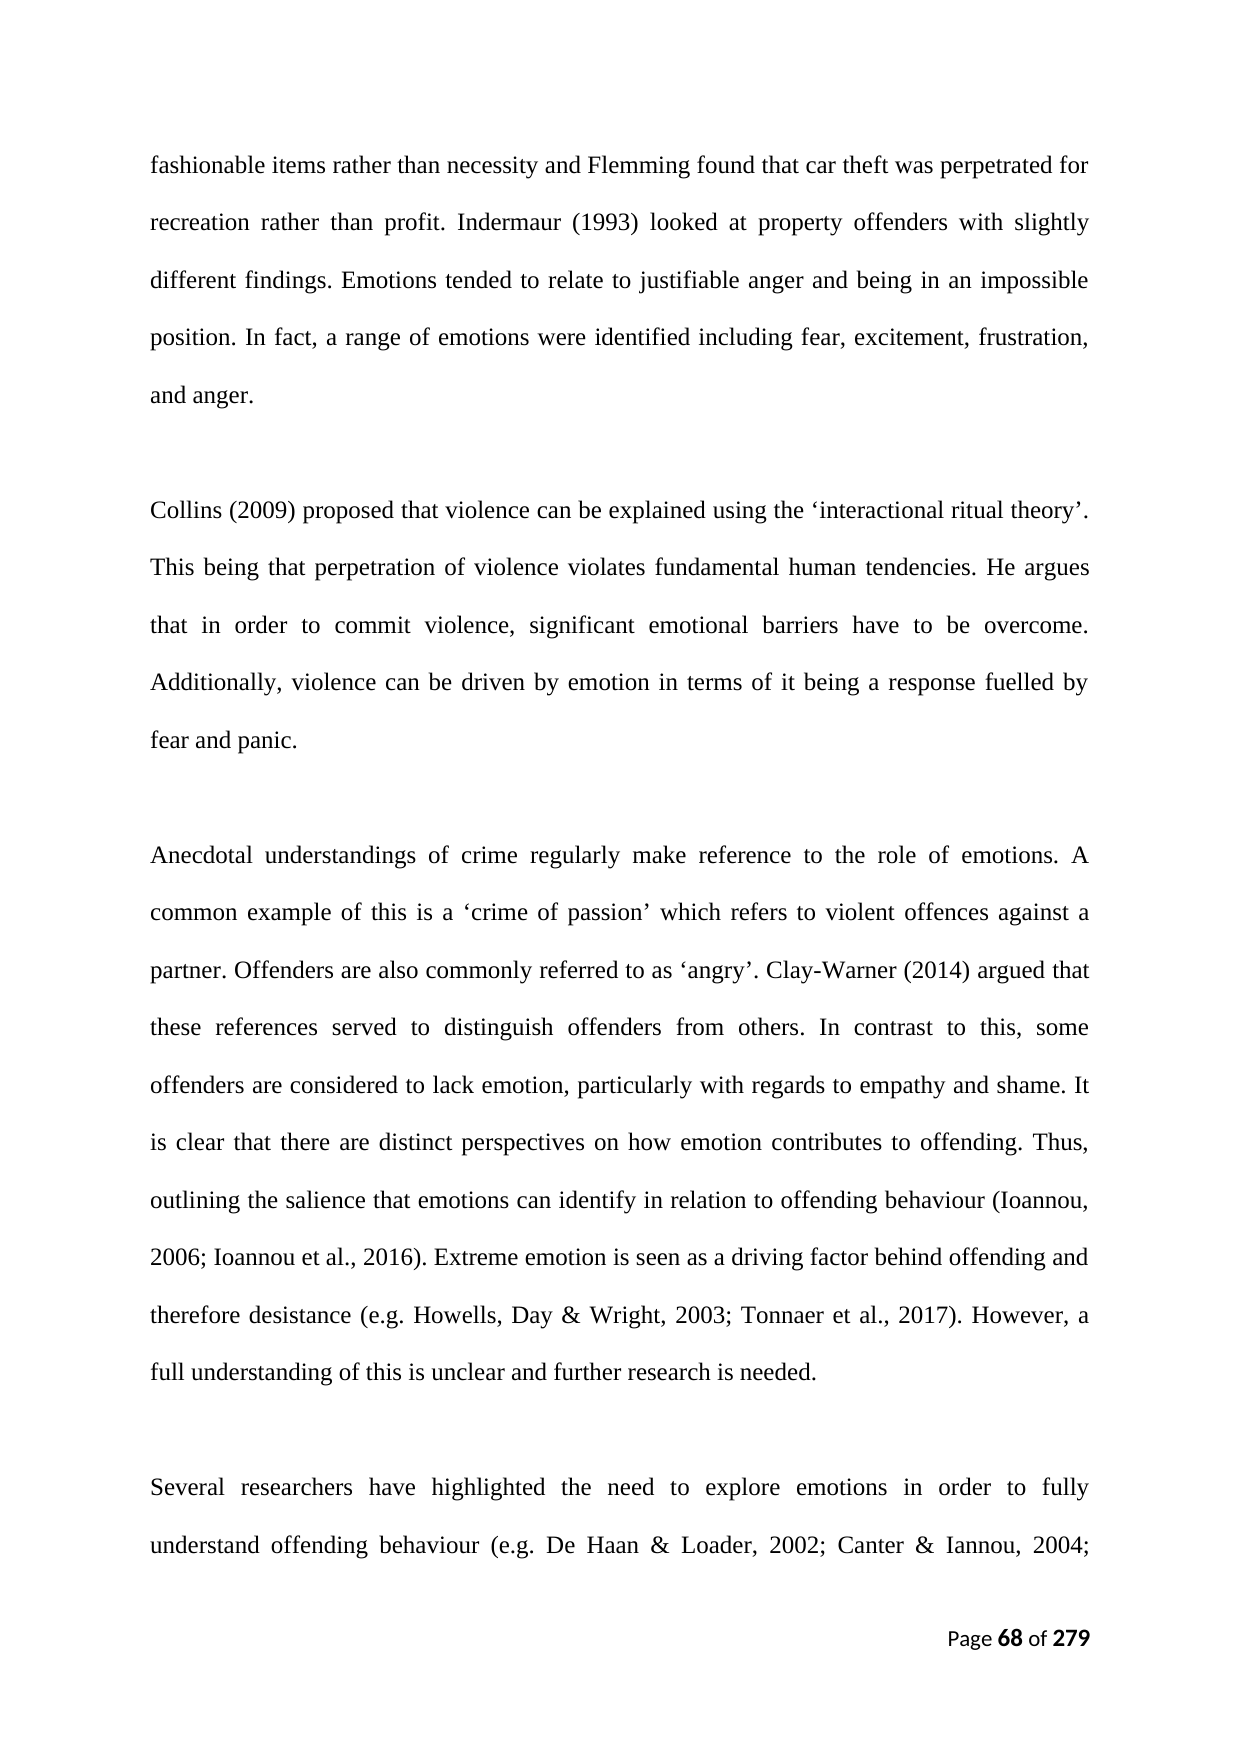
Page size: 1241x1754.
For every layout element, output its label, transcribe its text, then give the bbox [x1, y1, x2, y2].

text Collins (2009) proposed that violence can be explained using the ‘interactional ritual theory’. This being that perpetration of violence violates fundamental human tendencies. He argues that in order to commit violence, significant emotional barriers have to be overcome. Additionally, violence can be driven by emotion in terms of it being a response fuelled by fear and panic. [150, 495, 1090, 754]
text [150, 1472, 1090, 1559]
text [150, 150, 1090, 409]
text Anecdotal understandings of crime regularly make reference to the role of emotions. A common example of this is a ‘crime of passion’ which refers to violent offences against a partner. Offenders are also commonly referred to as ‘angry’. Clay-Warner (2014) argued that these references served to distinguish offenders from others. In contrast to this, some offenders are considered to lack emotion, particularly with regards to empathy and shame. It is clear that there are distinct perspectives on how emotion contributes to offending. Thus, outlining the salience that emotions can identify in relation to offending behaviour (Ioannou, 2006; Ioannou et al., 2016). Extreme emotion is seen as a driving factor behind offending and therefore desistance (e.g. Howells, Day & Wright, 2003; Tonnaer et al., 2017). However, a full understanding of this is unclear and further research is needed. [150, 840, 1090, 1386]
